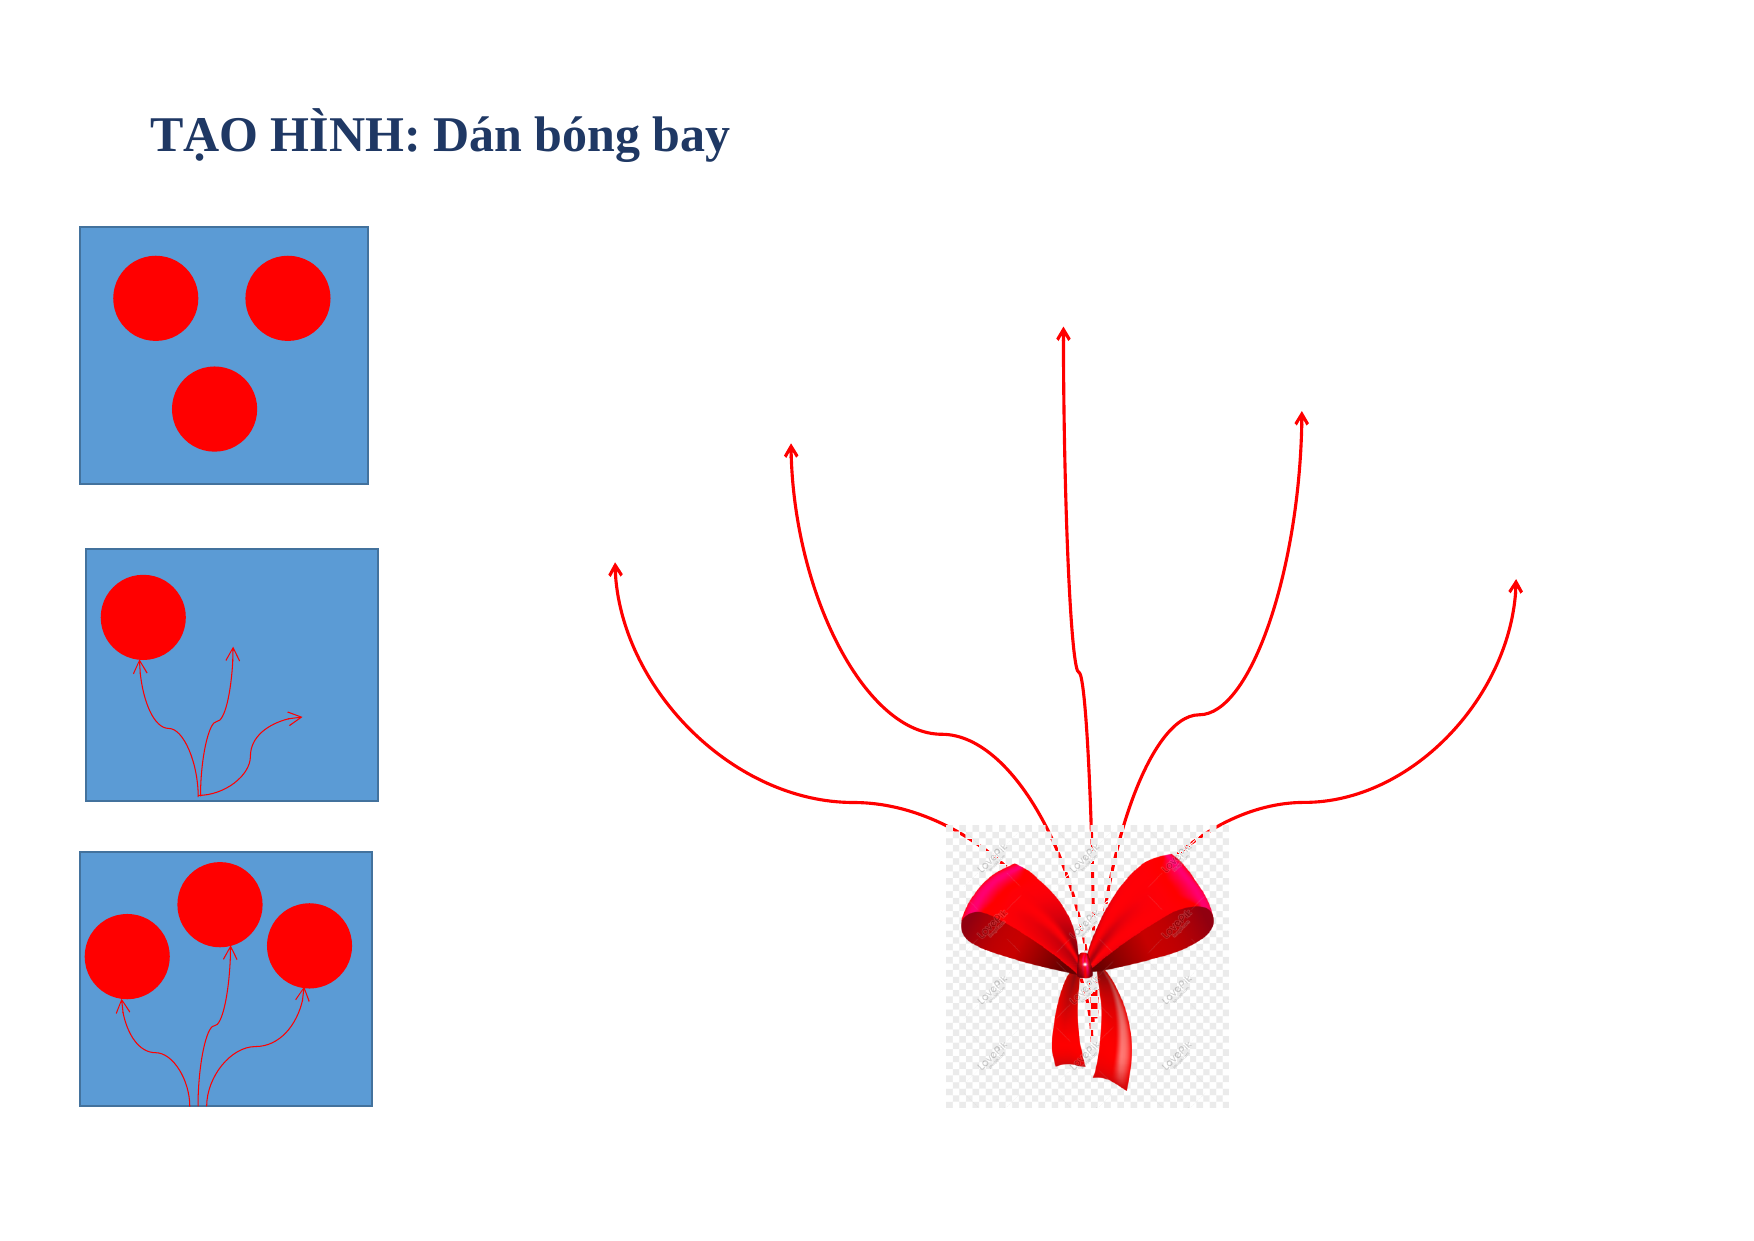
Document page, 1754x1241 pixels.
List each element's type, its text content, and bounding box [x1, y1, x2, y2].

picture [946, 825, 1229, 1108]
text TẠO HÌNH: Dán bóng bay [150, 105, 1649, 162]
